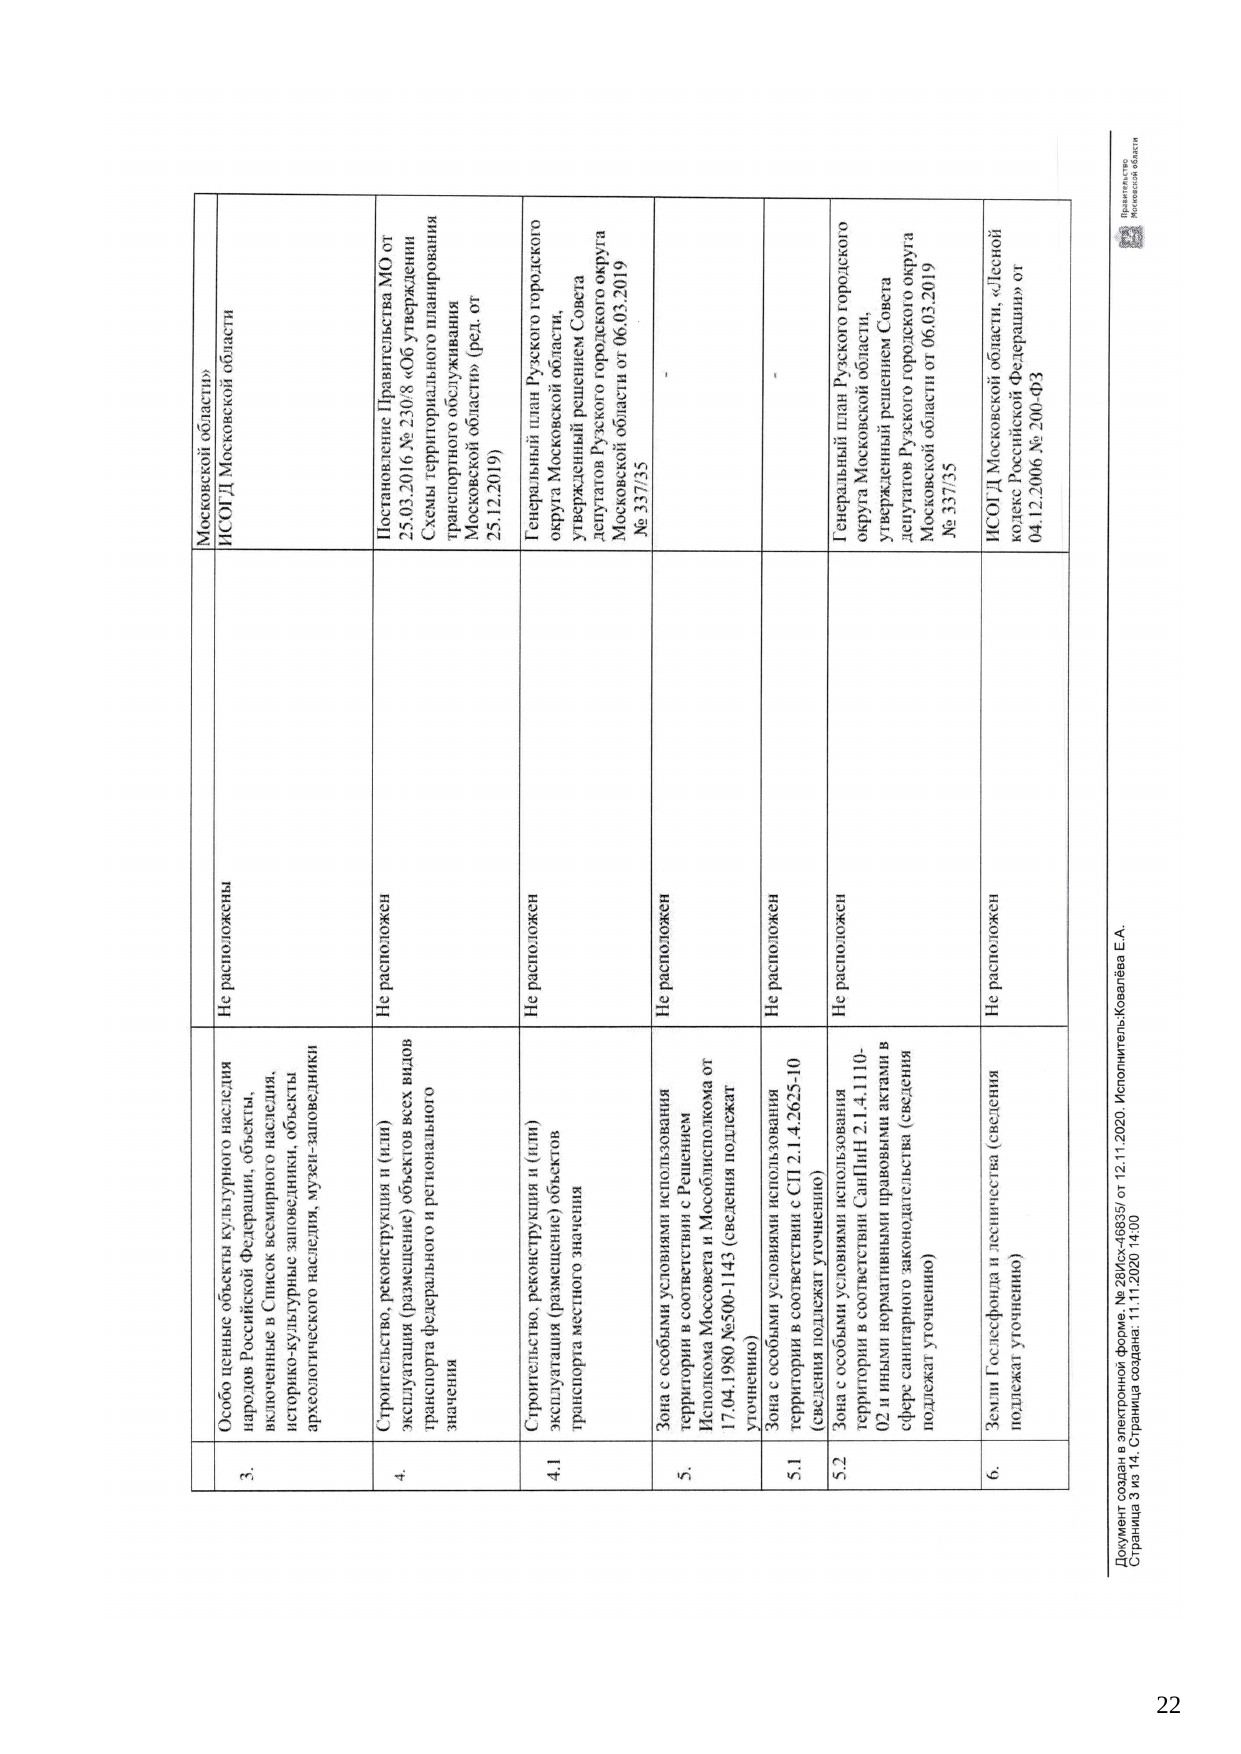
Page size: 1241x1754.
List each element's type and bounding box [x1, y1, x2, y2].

picture [103, 88, 1182, 1617]
